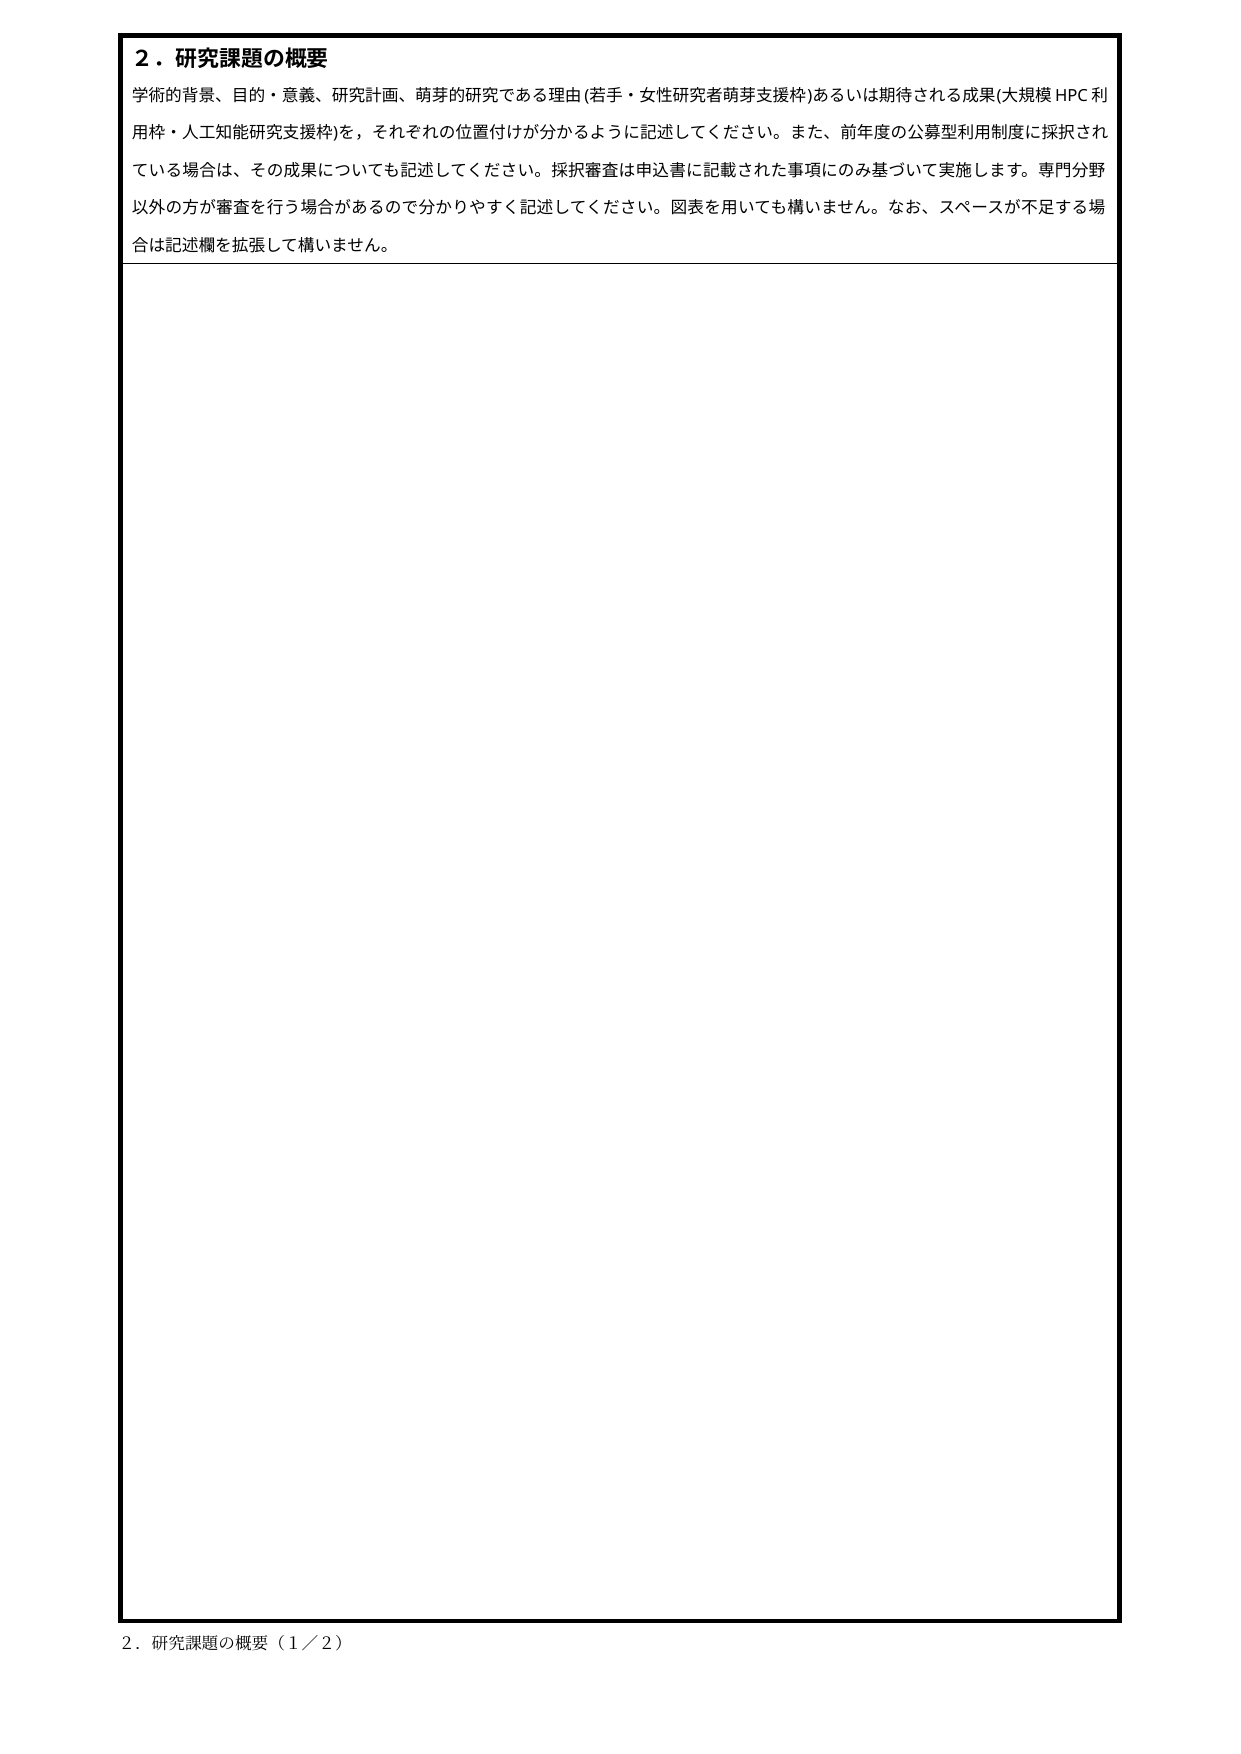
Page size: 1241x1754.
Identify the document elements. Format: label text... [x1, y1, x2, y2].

table_header ２．研究課題の概要 学術的背景、目的・意義、研究計画、萌芽的研究である理由(若手・女性研究者萌芽支援枠)あるいは期待される成果(大規模HPC利用枠・人工知能研究支援枠)を，それぞれの位置付けが分かるように記述してください。また、前年度の公募型利用制度に採択されている場合は、その成果についても記述してください。採択審査は申込書に記載された事項にのみ基づいて実施します。専門分野以外の方が審査を行う場合があるので分かりやすく記述してください。図表を用いても構いません。なお、スペースが不足する場合は記述欄を拡張して構いません。 [123, 38, 1117, 263]
table_cell [123, 264, 1117, 1619]
text ２．研究課題の概要（１／２） [118, 1623, 1122, 1661]
